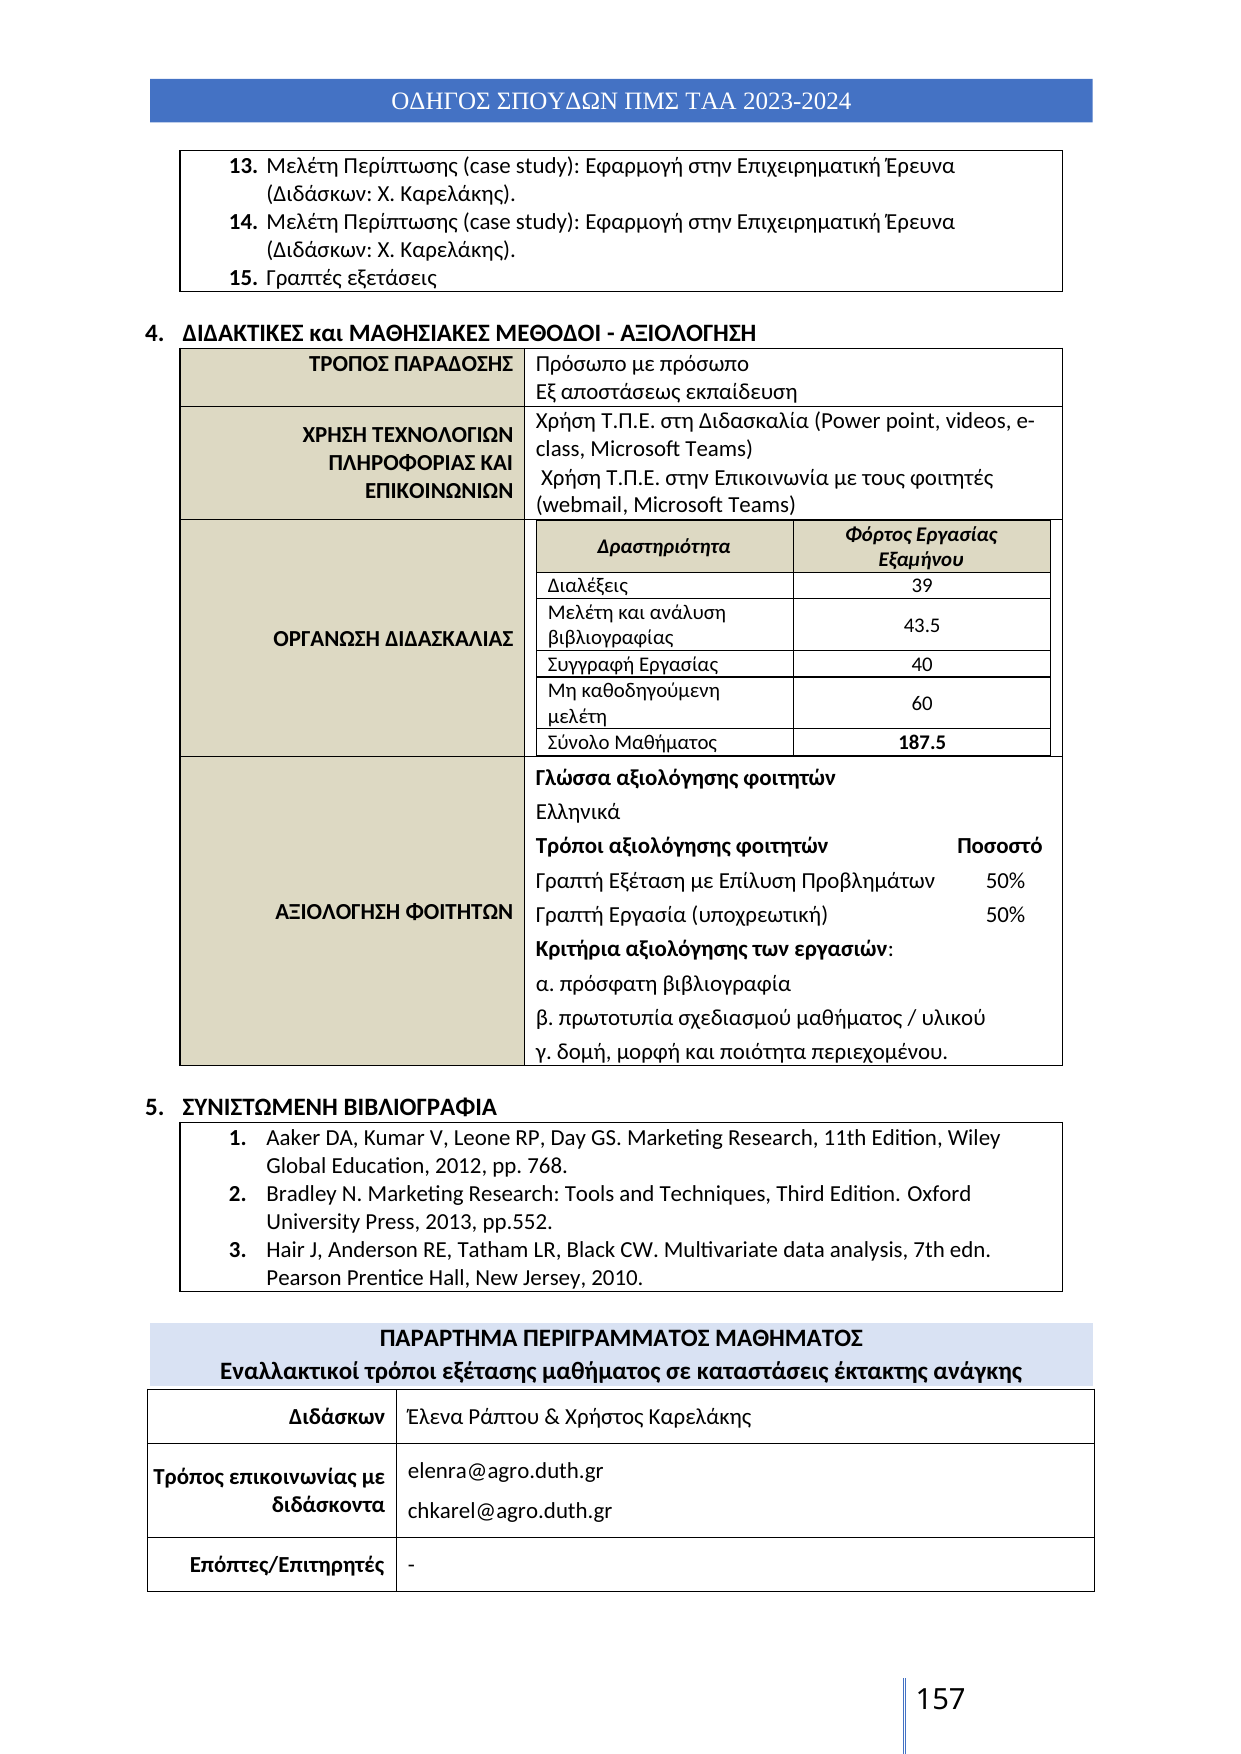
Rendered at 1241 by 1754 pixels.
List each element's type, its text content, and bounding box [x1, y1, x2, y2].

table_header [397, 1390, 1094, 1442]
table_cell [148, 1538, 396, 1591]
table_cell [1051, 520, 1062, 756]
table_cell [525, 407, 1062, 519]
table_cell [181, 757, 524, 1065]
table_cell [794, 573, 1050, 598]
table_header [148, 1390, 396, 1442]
text ΠΑΡΑΡΤΗΜΑ ΠΕΡΙΓΡΑΜΜΑΤΟΣ ΜΑΘΗΜΑΤΟΣ Εναλλακτικοί τρόποι εξέτασης μαθήματος σε καταστάσεις έκτακτης ανάγκης [150, 1323, 1093, 1386]
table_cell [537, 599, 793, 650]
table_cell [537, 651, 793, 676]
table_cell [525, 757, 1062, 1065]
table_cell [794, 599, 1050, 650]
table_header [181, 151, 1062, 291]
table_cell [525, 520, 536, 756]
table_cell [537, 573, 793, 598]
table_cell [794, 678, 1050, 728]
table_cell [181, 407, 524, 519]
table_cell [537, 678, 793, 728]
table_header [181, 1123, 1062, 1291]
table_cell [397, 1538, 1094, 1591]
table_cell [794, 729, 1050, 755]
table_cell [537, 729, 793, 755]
list ΔΙΔΑΚΤΙΚΕΣ και ΜΑΘΗΣΙΑΚΕΣ ΜΕΘΟΔΟΙ - ΑΞΙΟΛΟΓΗΣΗ [145, 317, 1093, 348]
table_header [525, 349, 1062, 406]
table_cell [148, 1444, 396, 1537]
list ΣΥΝΙΣΤΩΜΕΝΗ ΒΙΒΛΙΟΓΡΑΦΙΑ [145, 1091, 1093, 1122]
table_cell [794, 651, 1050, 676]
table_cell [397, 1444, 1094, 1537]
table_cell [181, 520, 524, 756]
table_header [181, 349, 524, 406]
